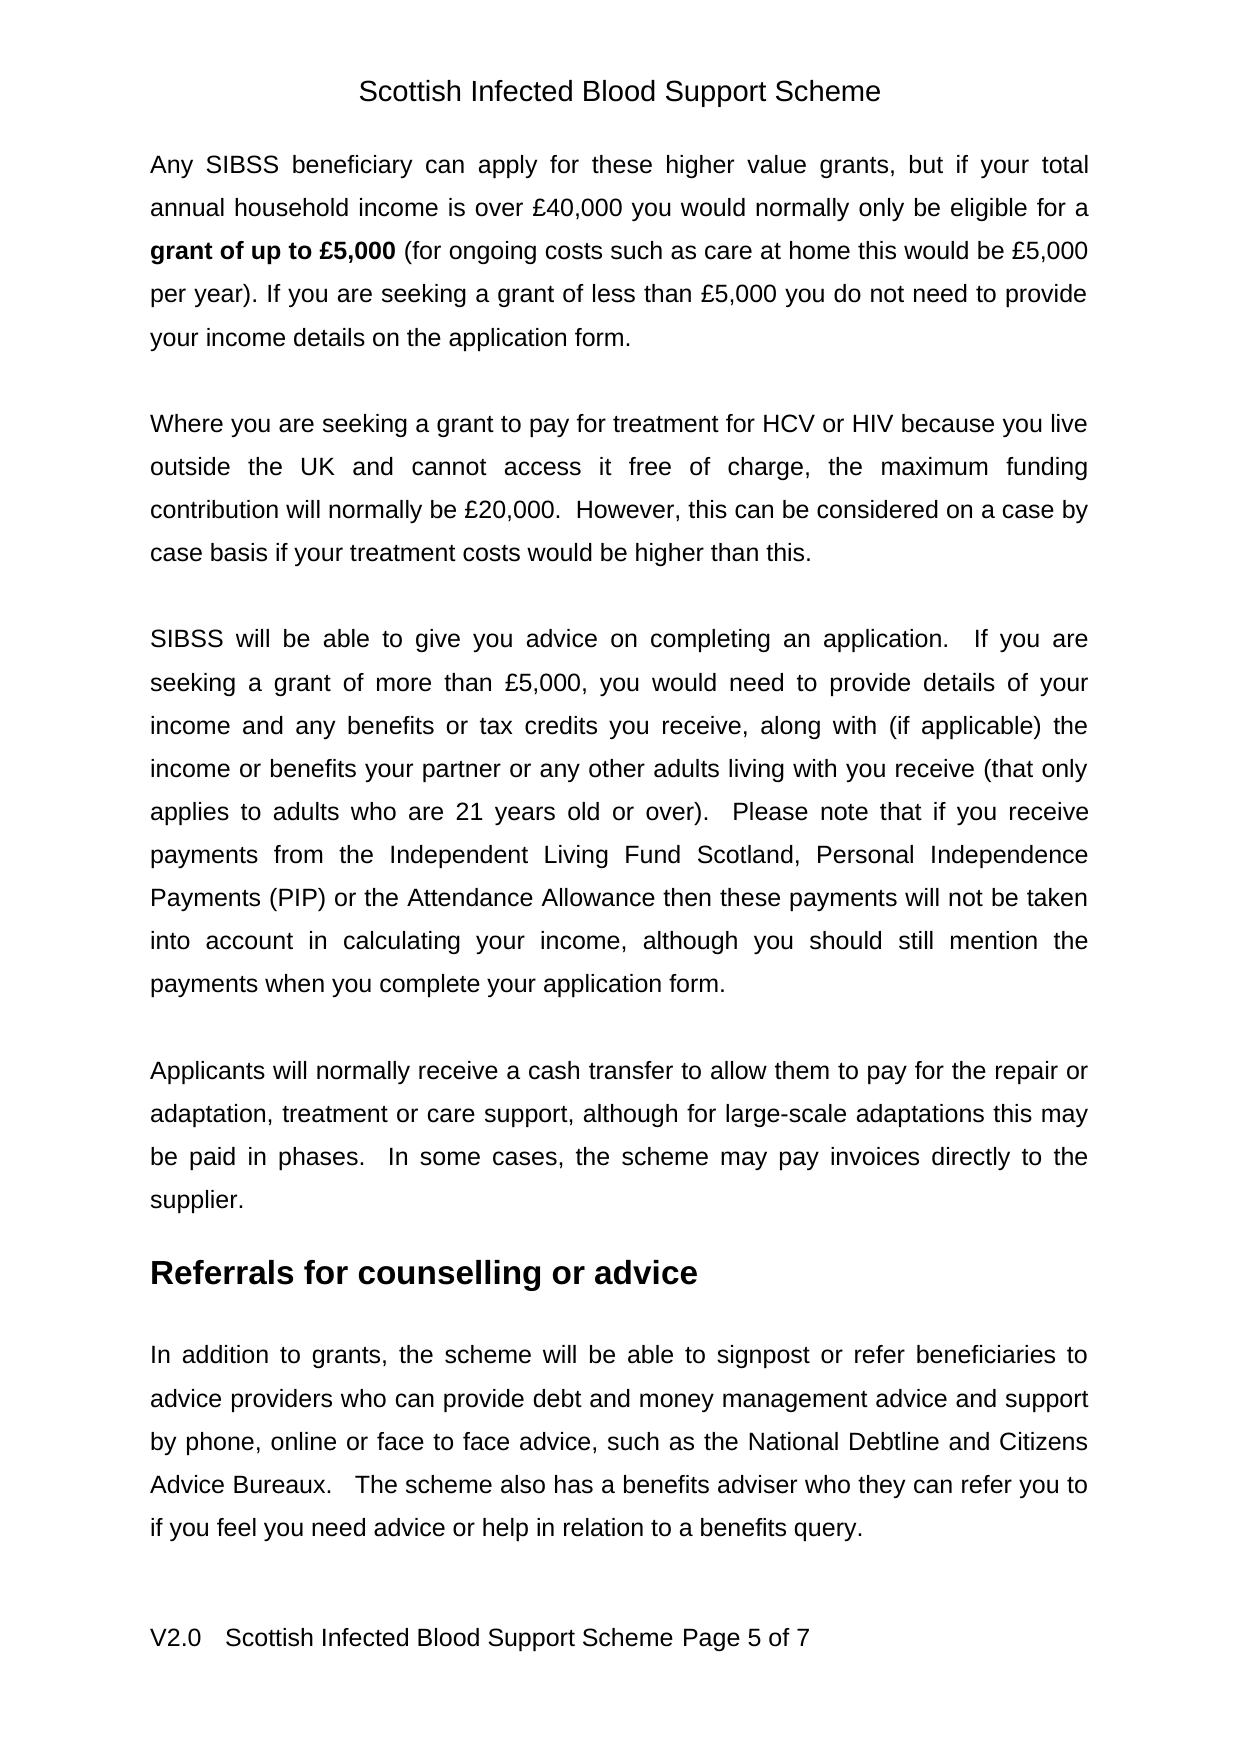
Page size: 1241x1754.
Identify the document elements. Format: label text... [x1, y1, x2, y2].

subtitle Referrals for counselling or advice [150, 1253, 1090, 1292]
text SIBSS will be able to give you advice on completing an application. If you are seeking a grant of more than £5,000, you would need to provide details of your income and any benefits or tax credits you receive, along with (if applicable) the income or benefits your partner or any other adults living with you receive (that only applies to adults who are 21 years old or over). Please note that if you receive payments from the Independent Living Fund Scotland, Personal Independence Payments (PIP) or the Attendance Allowance then these payments will not be taken into account in calculating your income, although you should still mention the payments when you complete your application form. [150, 624, 1090, 998]
text Applicants will normally receive a cash transfer to allow them to pay for the repair or adaptation, treatment or care support, although for large-scale adaptations this may be paid in phases. In some cases, the scheme may pay invoices directly to the supplier. [150, 1056, 1090, 1214]
text Any SIBSS beneficiary can apply for these higher value grants, but if your total annual household income is over £40,000 you would normally only be eligible for a grant of up to £5,000 (for ongoing costs such as care at home this would be £5,000 per year). If you are seeking a grant of less than £5,000 you do not need to provide your income details on the application form. [150, 150, 1090, 351]
text Where you are seeking a grant to pay for treatment for HCV or HIV because you live outside the UK and cannot access it free of charge, the maximum funding contribution will normally be £20,000. However, this can be considered on a case by case basis if your treatment costs would be higher than this. [150, 409, 1090, 567]
text In addition to grants, the scheme will be able to signpost or refer beneficiaries to advice providers who can provide debt and money management advice and support by phone, online or face to face advice, such as the National Debtline and Citizens Advice Bureaux. The scheme also has a benefits adviser who they can refer you to if you feel you need advice or help in relation to a benefits query. [150, 1340, 1090, 1542]
